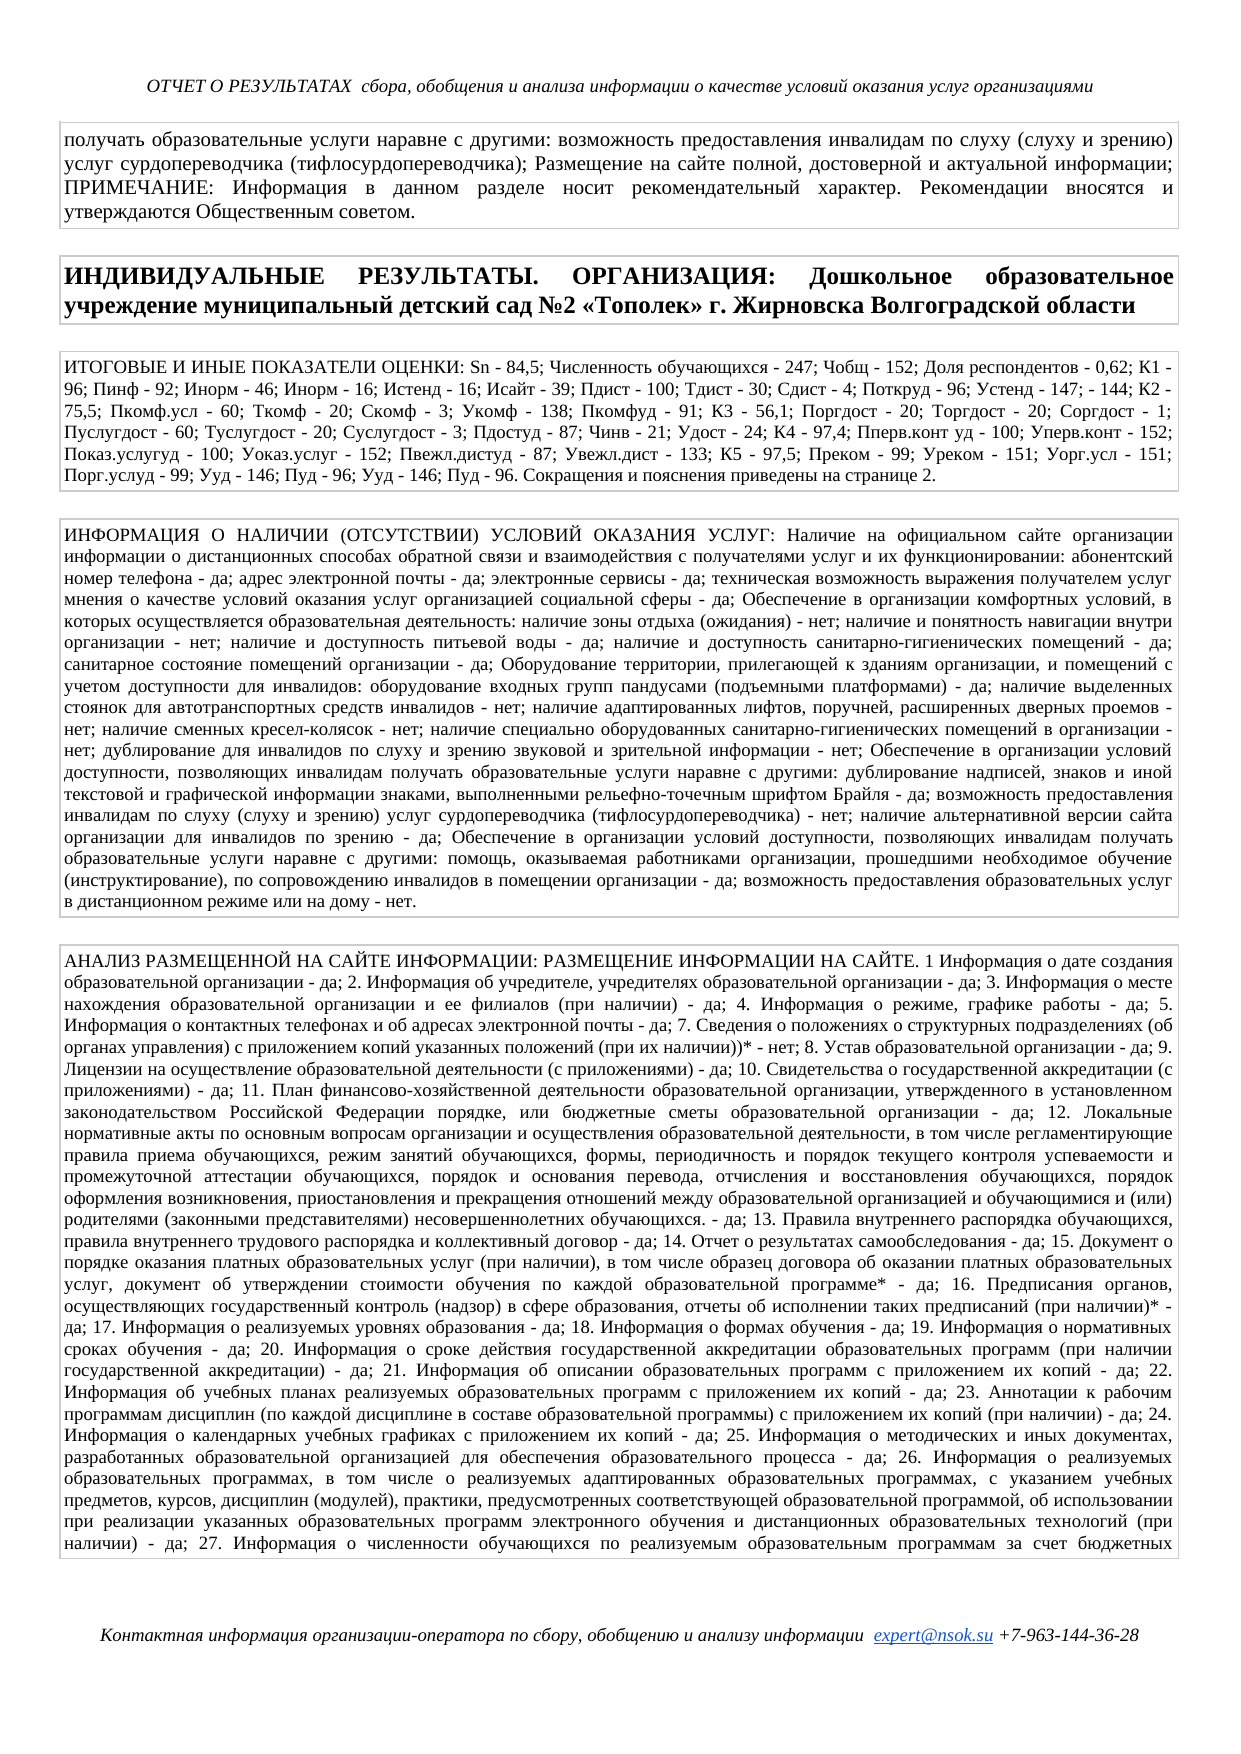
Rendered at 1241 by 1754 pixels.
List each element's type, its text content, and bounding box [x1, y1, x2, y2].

table_header ИТОГОВЫЕ И ИНЫЕ ПОКАЗАТЕЛИ ОЦЕНКИ: Sn - 84,5; Численность обучающихся - 247; Чобщ - 152; Доля респондентов - 0,62; К1 - 96; Пинф - 92; Инорм - 46; Инорм - 16; Истенд - 16; Исайт - 39; Пдист - 100; Тдист - 30; Сдист - 4; Поткруд - 96; Устенд - 147; - 144; К2 - 75,5; Пкомф.усл - 60; Ткомф - 20; Скомф - 3; Укомф - 138; Пкомфуд - 91; К3 - 56,1; Поргдост - 20; Торгдост - 20; Соргдост - 1; Пуслугдост - 60; Туслугдост - 20; Суслугдост - 3; Пдостуд - 87; Чинв - 21; Удост - 24; К4 - 97,4; Пперв.конт уд - 100; Уперв.конт - 152; Показ.услугуд - 100; Уоказ.услуг - 152; Пвежл.дистуд - 87; Увежл.дист - 133; К5 - 97,5; Преком - 99; Уреком - 151; Уорг.усл - 151; Порг.услуд - 99; Ууд - 146; Пуд - 96; Ууд - 146; Пуд - 96. Сокращения и пояснения приведены на странице 2. [61, 352, 1178, 490]
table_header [61, 946, 1178, 1557]
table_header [61, 123, 1178, 227]
table_header ИНДИВИДУАЛЬНЫЕ РЕЗУЛЬТАТЫ. ОРГАНИЗАЦИЯ: Дошкольное образовательное учреждение муниципальный детский сад №2 «Тополек» г. Жирновска Волгоградской области [61, 257, 1178, 323]
table_header ИНФОРМАЦИЯ О НАЛИЧИИ (ОТСУТСТВИИ) УСЛОВИЙ ОКАЗАНИЯ УСЛУГ: Наличие на официальном сайте организации информации о дистанционных способах обратной связи и взаимодействия с получателями услуг и их функционировании: абонентский номер телефона - да; адрес электронной почты - да; электронные сервисы - да; техническая возможность выражения получателем услуг мнения о качестве условий оказания услуг организацией социальной сферы - да; Обеспечение в организации комфортных условий, в которых осуществляется образовательная деятельность: наличие зоны отдыха (ожидания) - нет; наличие и понятность навигации внутри организации - нет; наличие и доступность питьевой воды - да; наличие и доступность санитарно-гигиенических помещений - да; санитарное состояние помещений организации - да; Оборудование территории, прилегающей к зданиям организации, и помещений с учетом доступности для инвалидов: оборудование входных групп пандусами (подъемными платформами) - да; наличие выделенных стоянок для автотранспортных средств инвалидов - нет; наличие адаптированных лифтов, поручней, расширенных дверных проемов - нет; наличие сменных кресел-колясок - нет; наличие специально оборудованных санитарно-гигиенических помещений в организации - нет; дублирование для инвалидов по слуху и зрению звуковой и зрительной информации - нет; Обеспечение в организации условий доступности, позволяющих инвалидам получать образовательные услуги наравне с другими: дублирование надписей, знаков и иной текстовой и графической информации знаками, выполненными рельефно-точечным шрифтом Брайля - да; возможность предоставления инвалидам по слуху (слуху и зрению) услуг сурдопереводчика (тифлосурдопереводчика) - нет; наличие альтернативной версии сайта организации для инвалидов по зрению - да; Обеспечение в организации условий доступности, позволяющих инвалидам получать образовательные услуги наравне с другими: помощь, оказываемая работниками организации, прошедшими необходимое обучение (инструктирование), по сопровождению инвалидов в помещении организации - да; возможность предоставления образовательных услуг в дистанционном режиме или на дому - нет. [61, 520, 1178, 916]
